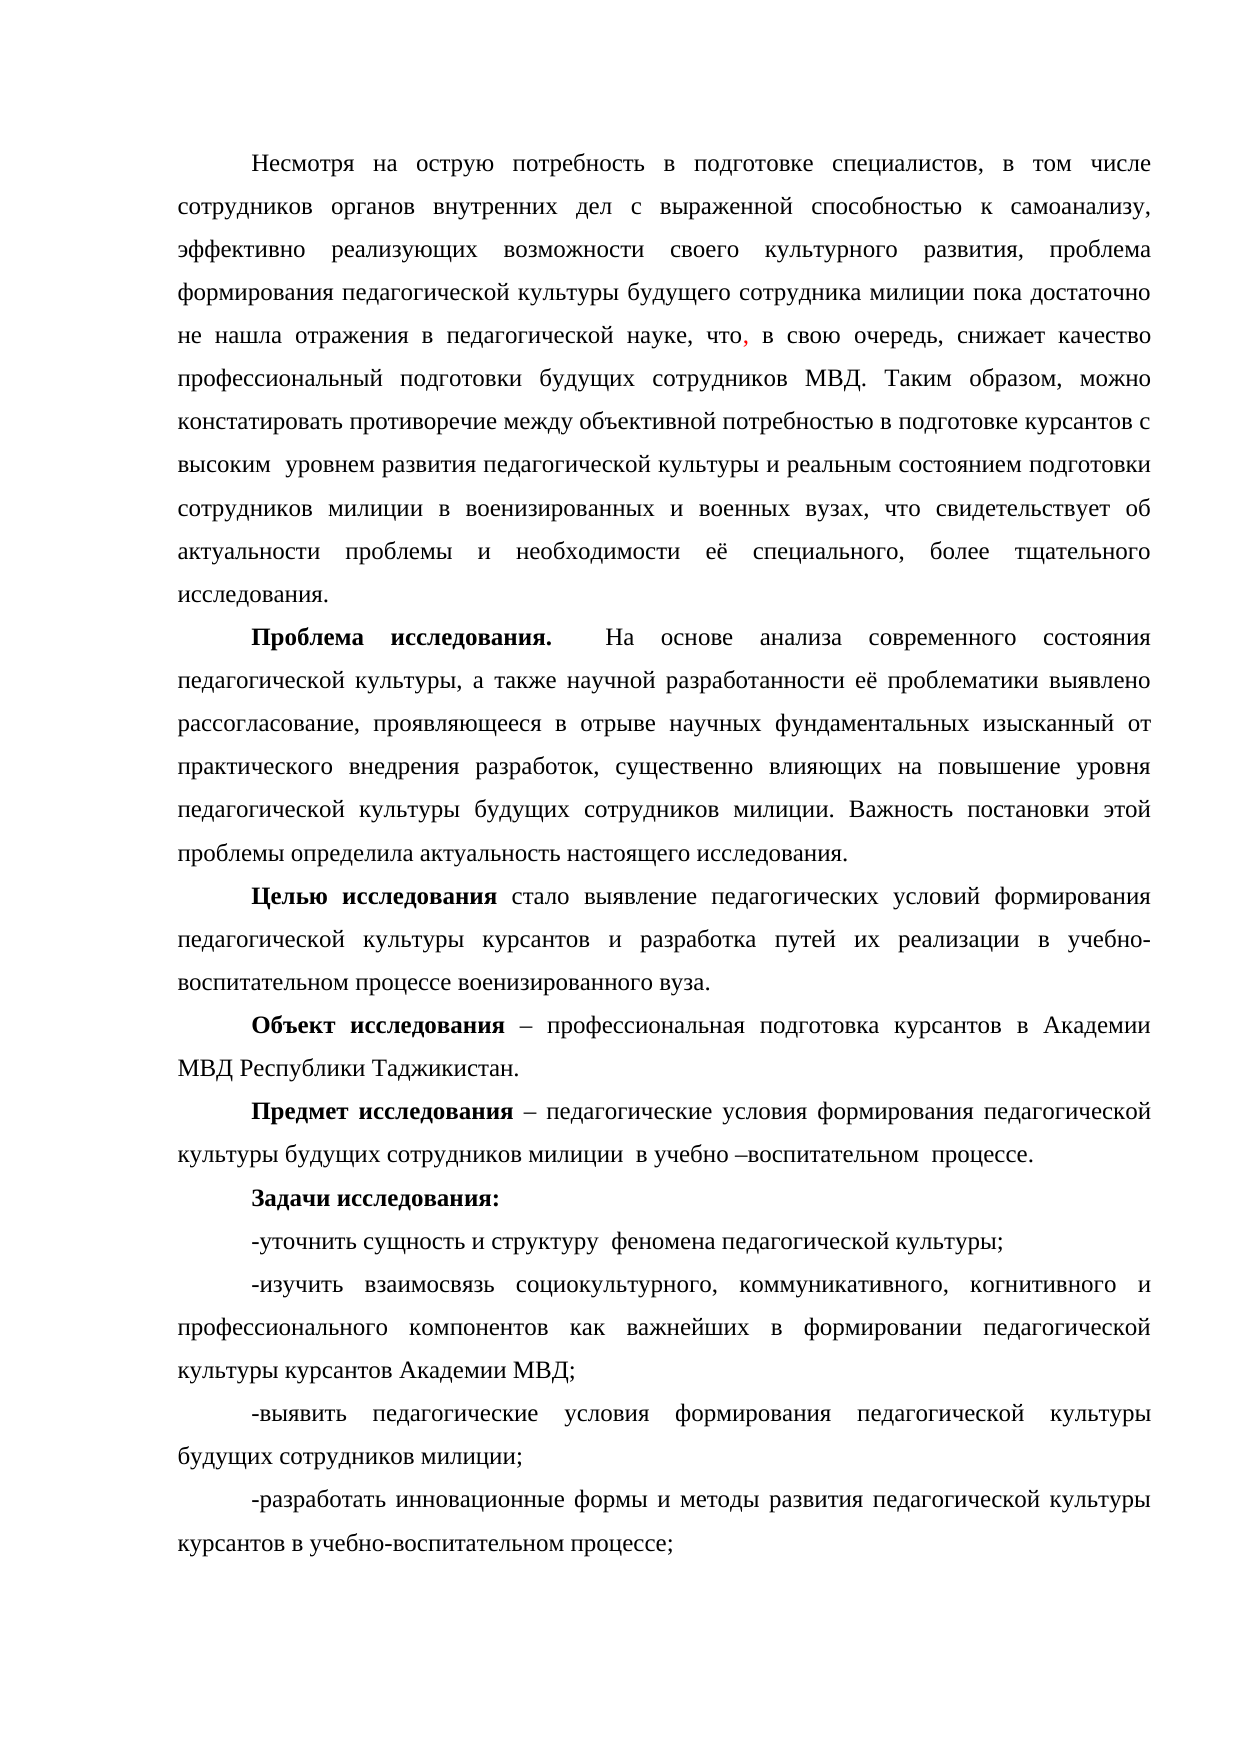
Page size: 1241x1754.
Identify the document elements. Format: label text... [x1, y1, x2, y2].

text Целью исследования стало выявление педагогических условий формирования педагогической культуры курсантов и разработка путей их реализации в учебно-воспитательном процессе военизированного вуза. [177, 881, 1152, 996]
text -выявить педагогические условия формирования педагогической культуры будущих сотрудников милиции; [177, 1398, 1152, 1470]
text Проблема исследования. На основе анализа современного состояния педагогической культуры, а также научной разработанности её проблематики выявлено рассогласование, проявляющееся в отрыве научных фундаментальных изысканный от практического внедрения разработок, существенно влияющих на повышение уровня педагогической культуры будущих сотрудников милиции. Важность постановки этой проблемы определила актуальность настоящего исследования. [177, 622, 1152, 866]
text -изучить взаимосвязь социокультурного, коммуникативного, когнитивного и профессионального компонентов как важнейших в формировании педагогической культуры курсантов Академии МВД; [177, 1269, 1152, 1384]
text -разработать инновационные формы и методы развития педагогической культуры курсантов в учебно-воспитательном процессе; [177, 1484, 1152, 1556]
text Несмотря на острую потребность в подготовке специалистов, в том числе сотрудников органов внутренних дел с выраженной способностью к самоанализу, эффективно реализующих возможности своего культурного развития, проблема формирования педагогической культуры будущего сотрудника милиции пока достаточно не нашла отражения в педагогической науке, что, в свою очередь, снижает качество профессиональный подготовки будущих сотрудников МВД. Таким образом, можно констатировать противоречие между объективной потребностью в подготовке курсантов с высоким уровнем развития педагогической культуры и реальным состоянием подготовки сотрудников милиции в военизированных и военных вузах, что свидетельствует об актуальности проблемы и необходимости её специального, более тщательного исследования. [177, 148, 1152, 608]
text Предмет исследования – педагогические условия формирования педагогической культуры будущих сотрудников милиции в учебно –воспитательном процессе. [177, 1096, 1152, 1168]
text -уточнить сущность и структуру феномена педагогической культуры; [177, 1226, 1152, 1254]
text Объект исследования – профессиональная подготовка курсантов в Академии МВД Республики Таджикистан. [177, 1010, 1152, 1082]
text Задачи исследования: [177, 1183, 1152, 1211]
